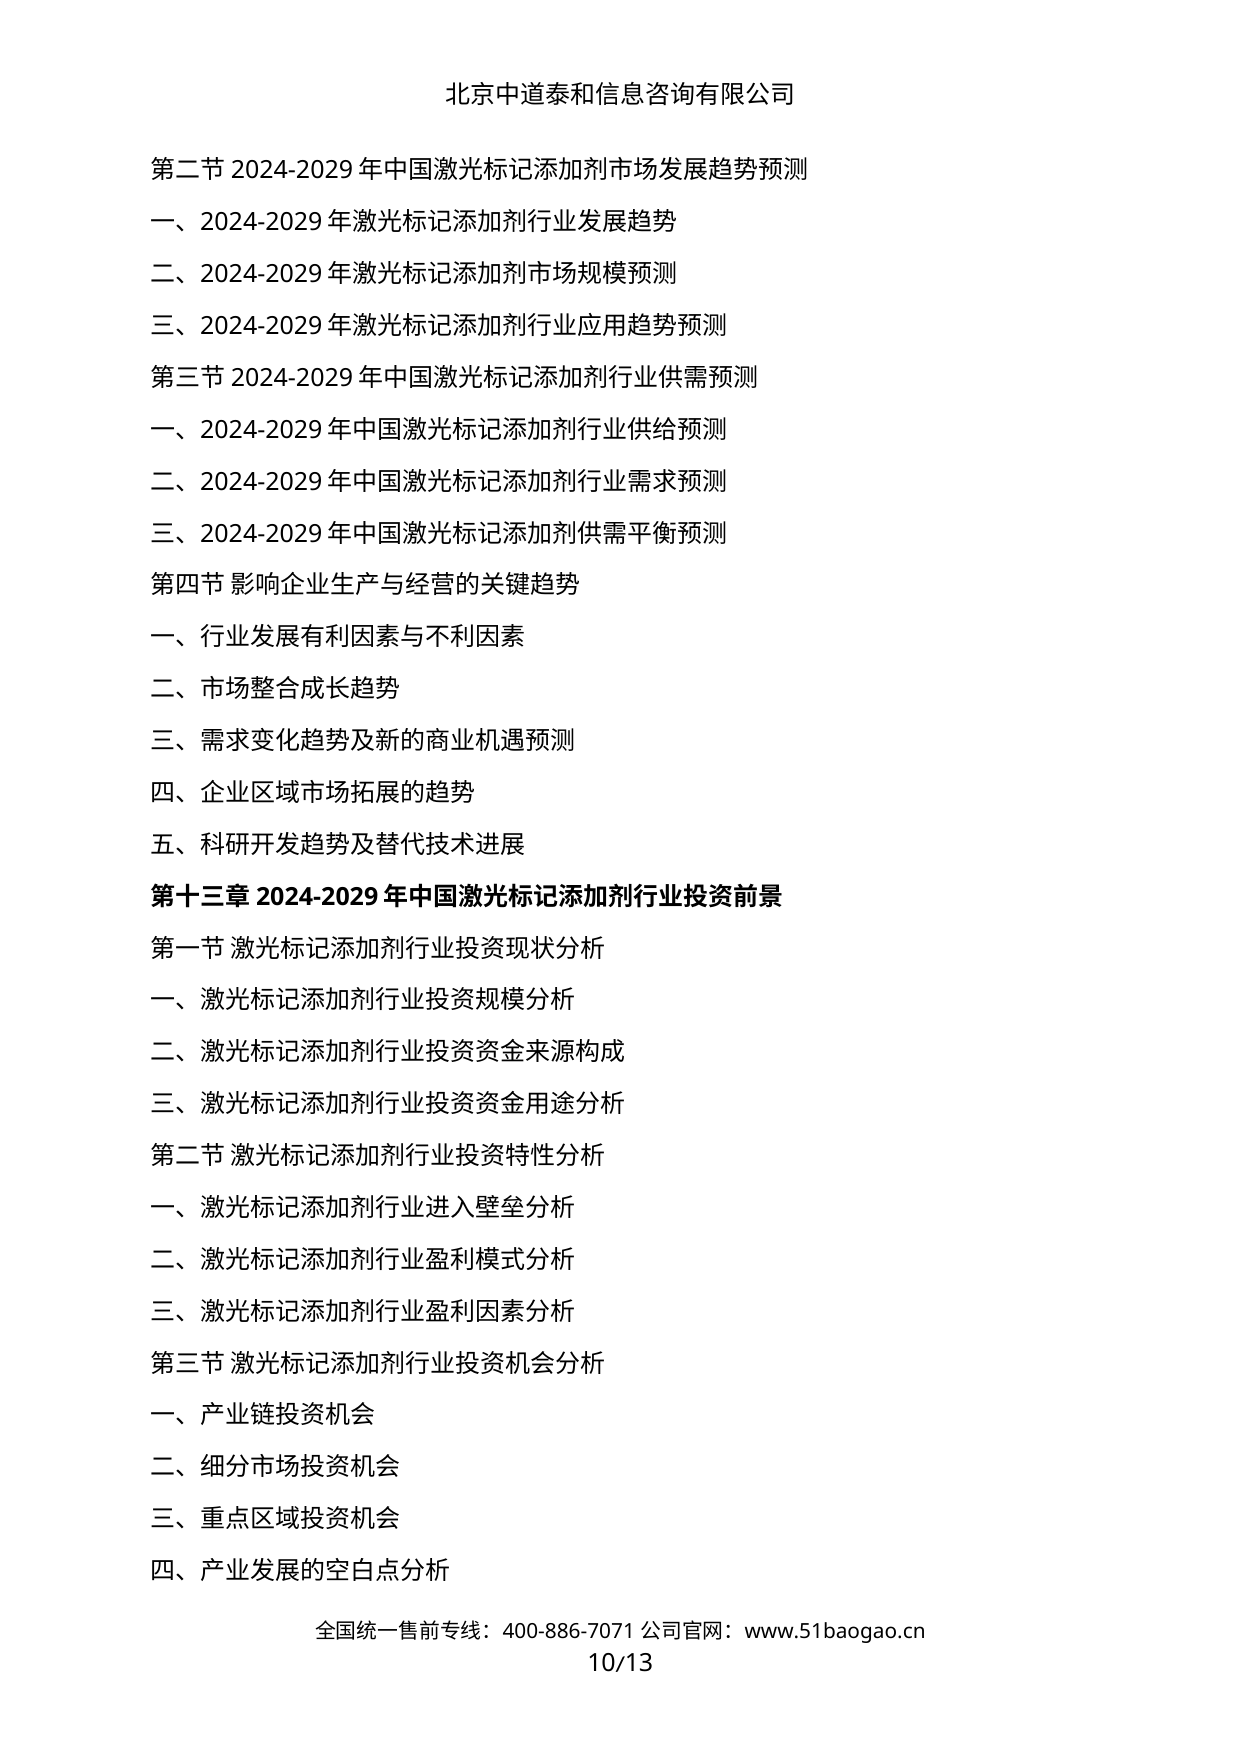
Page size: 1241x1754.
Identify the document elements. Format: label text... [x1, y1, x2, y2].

text 一、2024-2029年激光标记添加剂行业发展趋势 [150, 202, 1090, 238]
text 第一节 激光标记添加剂行业投资现状分析 [150, 928, 1090, 964]
text 三、需求变化趋势及新的商业机遇预测 [150, 721, 1090, 757]
text 一、激光标记添加剂行业投资规模分析 [150, 980, 1090, 1016]
text 四、企业区域市场拓展的趋势 [150, 772, 1090, 809]
text 三、2024-2029年中国激光标记添加剂供需平衡预测 [150, 513, 1090, 549]
text 第三节 2024-2029年中国激光标记添加剂行业供需预测 [150, 357, 1090, 394]
text 二、2024-2029年激光标记添加剂市场规模预测 [150, 254, 1090, 290]
text 第十三章 2024-2029年中国激光标记添加剂行业投资前景 [150, 876, 1090, 912]
text 第四节 影响企业生产与经营的关键趋势 [150, 565, 1090, 601]
text 第三节 激光标记添加剂行业投资机会分析 [150, 1343, 1090, 1379]
text 三、激光标记添加剂行业盈利因素分析 [150, 1291, 1090, 1327]
text 二、市场整合成长趋势 [150, 669, 1090, 705]
text 一、激光标记添加剂行业进入壁垒分析 [150, 1187, 1090, 1224]
text 三、重点区域投资机会 [150, 1499, 1090, 1535]
text 二、激光标记添加剂行业盈利模式分析 [150, 1239, 1090, 1276]
text 一、行业发展有利因素与不利因素 [150, 617, 1090, 653]
text 二、2024-2029年中国激光标记添加剂行业需求预测 [150, 461, 1090, 497]
text 一、2024-2029年中国激光标记添加剂行业供给预测 [150, 409, 1090, 446]
text 三、激光标记添加剂行业投资资金用途分析 [150, 1084, 1090, 1120]
text 第二节 2024-2029年中国激光标记添加剂市场发展趋势预测 [150, 150, 1090, 186]
text 一、产业链投资机会 [150, 1395, 1090, 1431]
text 二、激光标记添加剂行业投资资金来源构成 [150, 1032, 1090, 1068]
text 四、产业发展的空白点分析 [150, 1551, 1090, 1587]
text 五、科研开发趋势及替代技术进展 [150, 824, 1090, 861]
text 第二节 激光标记添加剂行业投资特性分析 [150, 1136, 1090, 1172]
text 二、细分市场投资机会 [150, 1447, 1090, 1483]
text 三、2024-2029年激光标记添加剂行业应用趋势预测 [150, 306, 1090, 342]
